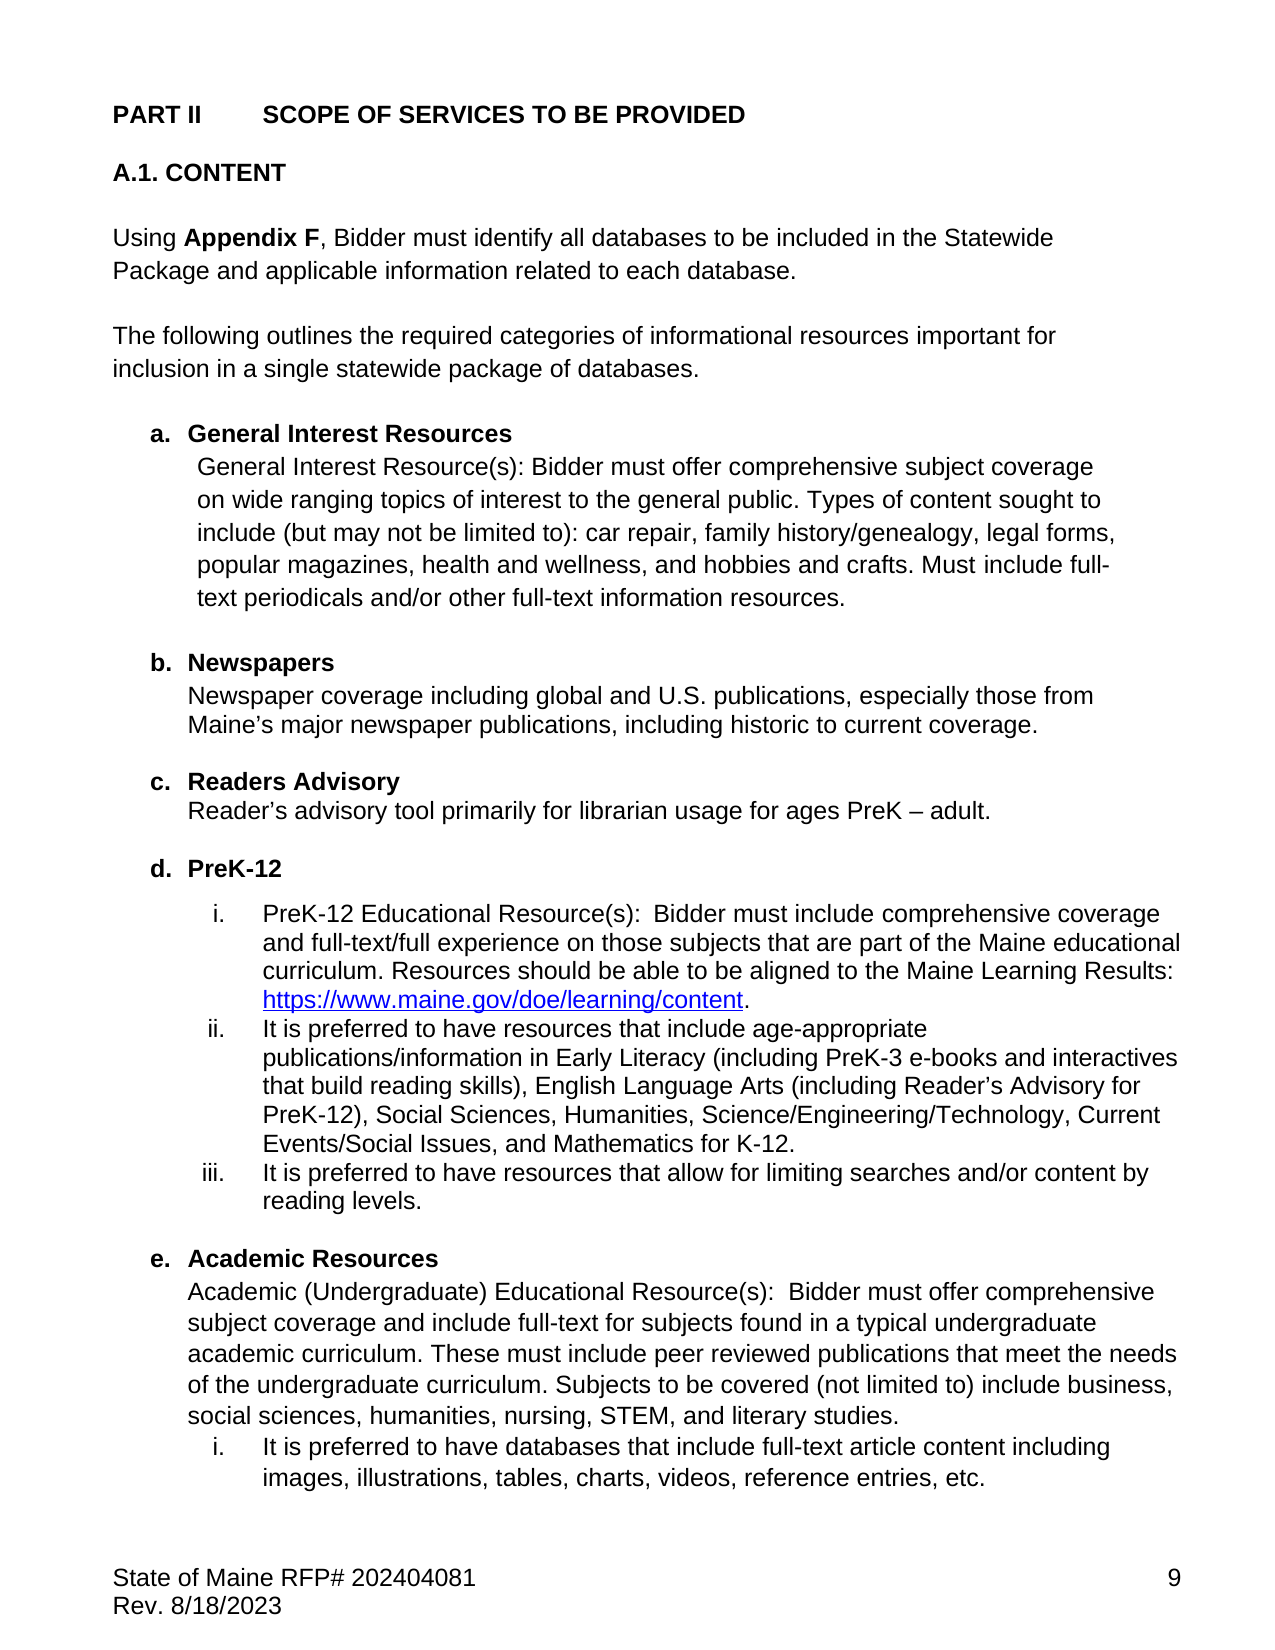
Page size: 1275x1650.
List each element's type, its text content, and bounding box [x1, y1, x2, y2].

list It is preferred to have resources that allow for limiting searches and/or content by reading levels. [225, 1158, 1181, 1215]
text General Interest Resource(s): Bidder must offer comprehensive subject coverage on wide ranging topics of interest to the general public. Types of content sought to include (but may not be limited to): car repair, family history/genealogy, legal forms, popular magazines, health and wellness, and hobbies and crafts. Must include full-text periodicals and/or other full-text information resources. [197, 452, 1121, 612]
text PART II SCOPE OF SERVICES TO BE PROVIDED [112, 100, 1181, 129]
text A.1. CONTENT [112, 158, 1121, 187]
list PreK-12 [150, 854, 1121, 882]
list Academic Resources [150, 1244, 1121, 1273]
list General Interest Resources [150, 419, 1121, 448]
list PreK-12 Educational Resource(s): Bidder must include comprehensive coverage and full-text/full experience on those subjects that are part of the Maine educational curriculum. Resources should be able to be aligned to the Maine Learning Results: https://www.maine.gov/doe/learning/content. [225, 899, 1181, 1014]
text The following outlines the required categories of informational resources important for inclusion in a single statewide package of databases. [112, 321, 1121, 383]
text Academic (Undergraduate) Educational Resource(s): Bidder must offer comprehensive subject coverage and include full-text for subjects found in a typical undergraduate academic curriculum. These must include peer reviewed publications that meet the needs of the undergraduate curriculum. Subjects to be covered (not limited to) include business, social sciences, humanities, nursing, STEM, and literary studies. [187, 1277, 1181, 1429]
list Newspapers [150, 648, 1121, 677]
text Newspaper coverage including global and U.S. publications, especially those from Maine’s major newspaper publications, including historic to current coverage. [187, 681, 1181, 739]
list It is preferred to have resources that include age-appropriate publications/information in Early Literacy (including PreK-3 e-books and interactives that build reading skills), English Language Arts (including Reader’s Advisory for PreK-12), Social Sciences, Humanities, Science/Engineering/Technology, Current Events/Social Issues, and Mathematics for K-12. [225, 1014, 1181, 1158]
text Using Appendix F, Bidder must identify all databases to be included in the Statewide Package and applicable information related to each database. [112, 223, 1121, 285]
list It is preferred to have databases that include full-text article content including images, illustrations, tables, charts, videos, reference entries, etc. [225, 1432, 1181, 1492]
list Readers Advisory [150, 767, 1181, 796]
text Reader’s advisory tool primarily for librarian usage for ages PreK – adult. [187, 796, 1181, 825]
